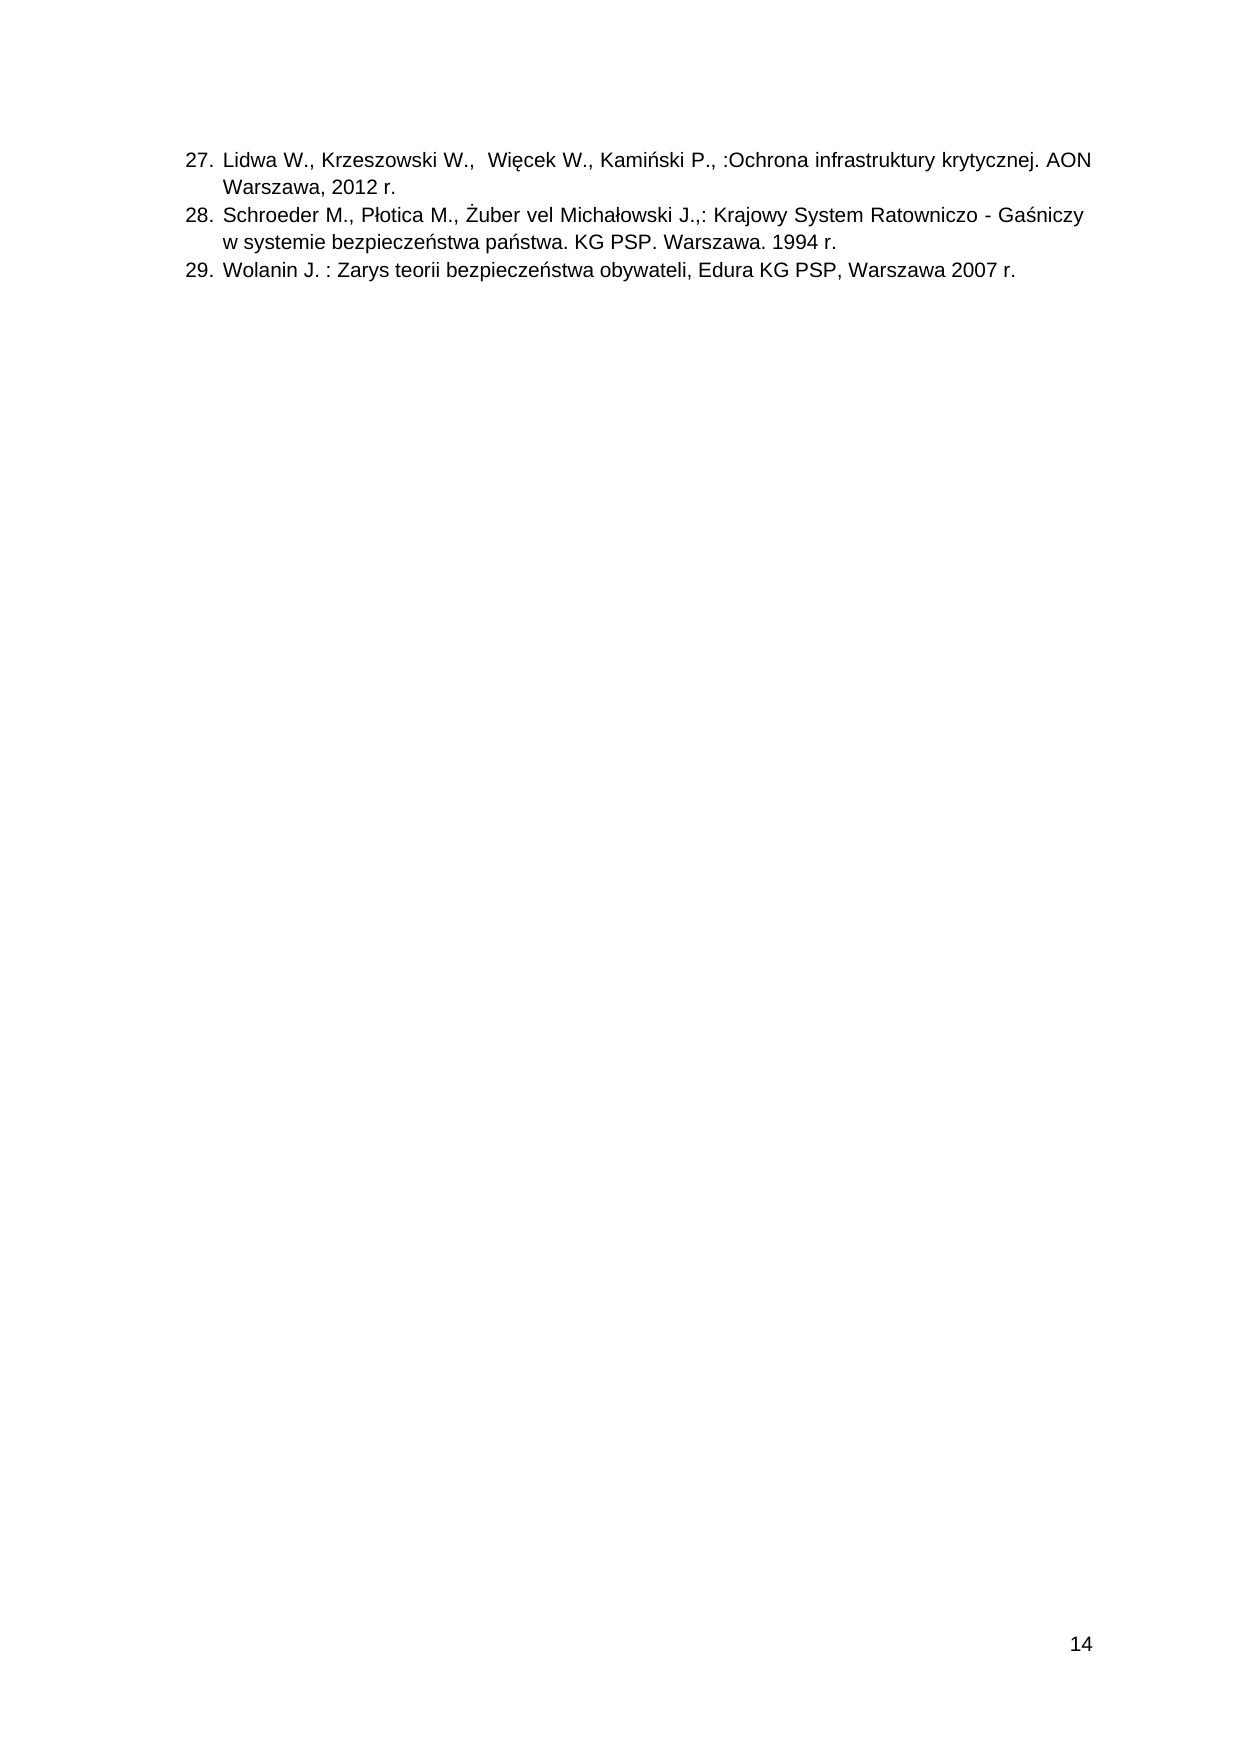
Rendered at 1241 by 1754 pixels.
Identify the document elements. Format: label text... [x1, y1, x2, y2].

list Wolanin J. : Zarys teorii bezpieczeństwa obywateli, Edura KG PSP, Warszawa 2007 r. [185, 258, 1092, 282]
list Schroeder M., Płotica M., Żuber vel Michałowski J.,: Krajowy System Ratowniczo - Gaśniczy w systemie bezpieczeństwa państwa. KG PSP. Warszawa. 1994 r. [185, 203, 1092, 254]
list Lidwa W., Krzeszowski W., Więcek W., Kamiński P., :Ochrona infrastruktury krytycznej. AON Warszawa, 2012 r. [185, 148, 1092, 199]
